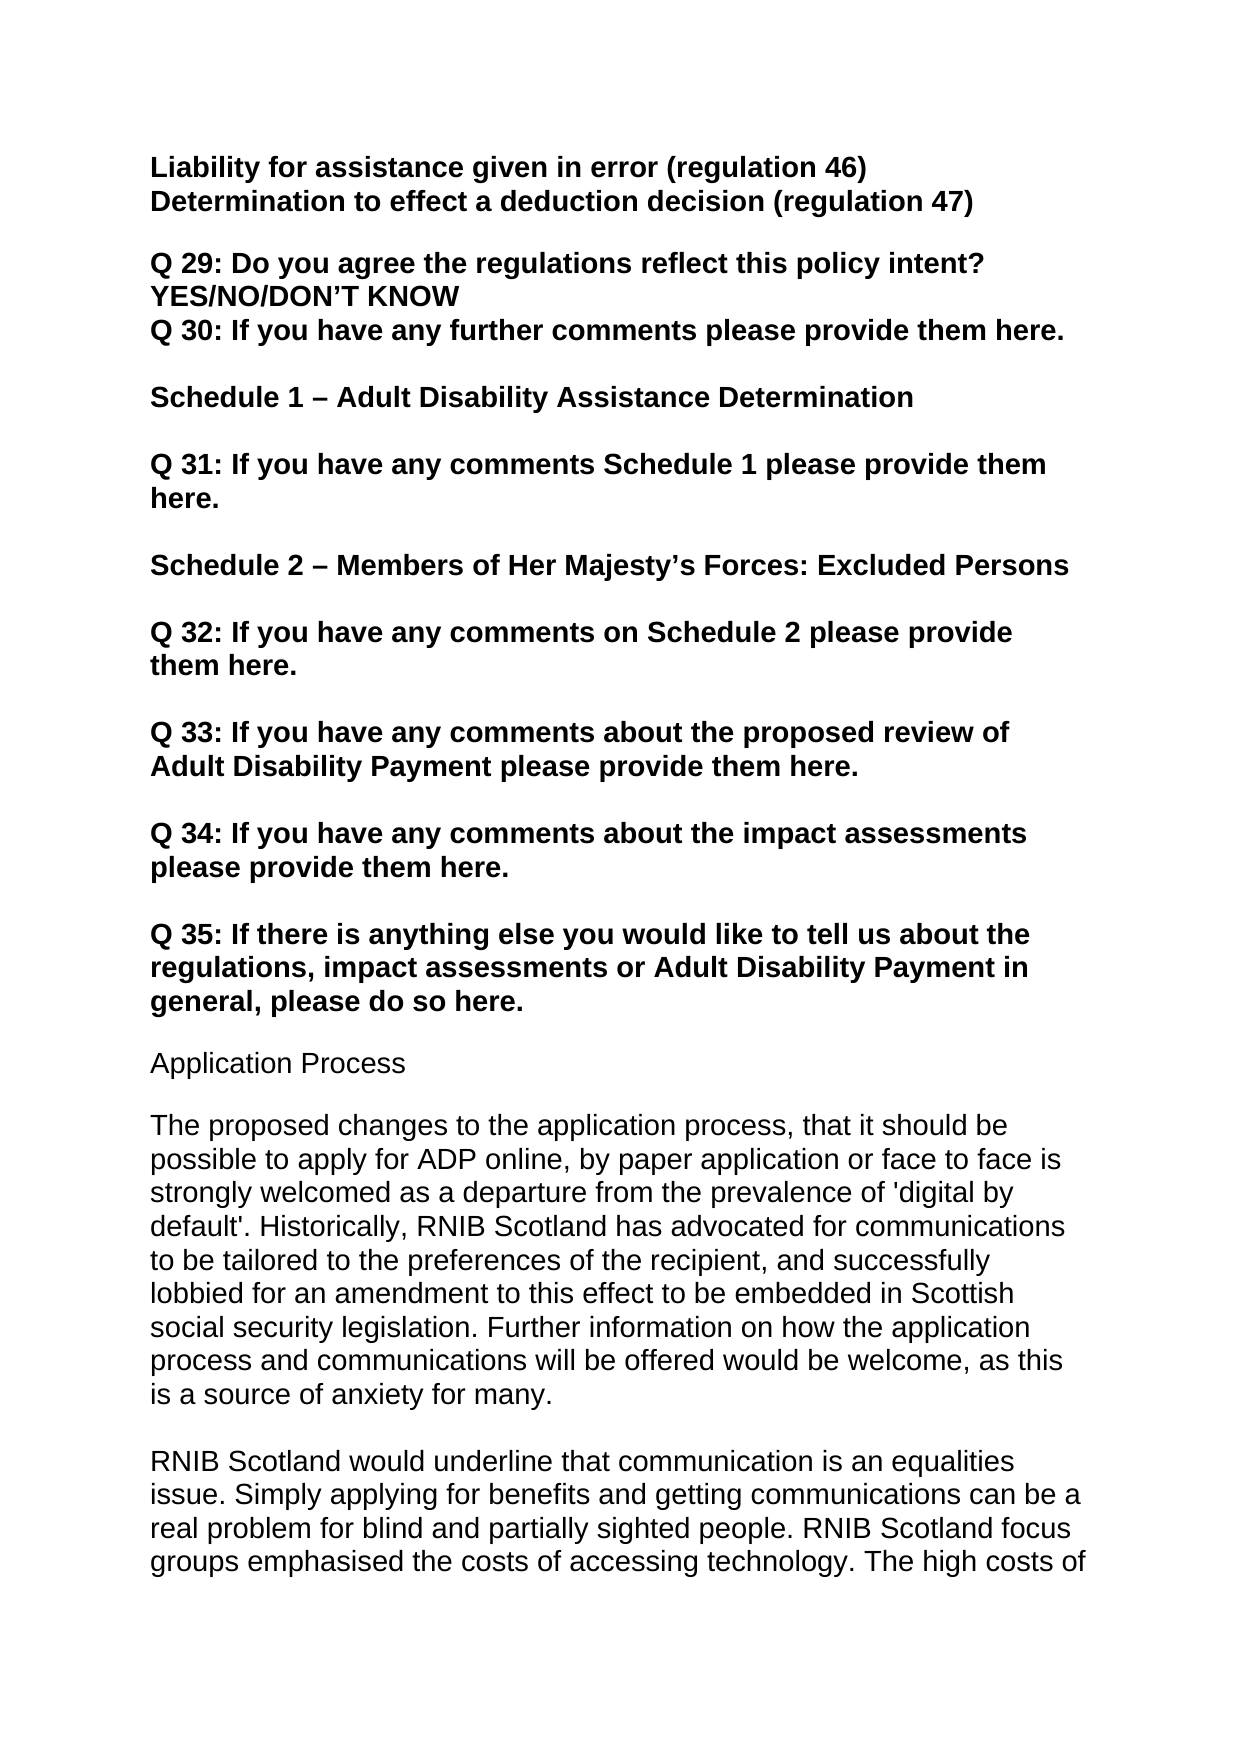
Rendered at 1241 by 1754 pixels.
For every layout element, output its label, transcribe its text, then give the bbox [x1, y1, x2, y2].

text Q 32: If you have any comments on Schedule 2 please provide them here. [150, 615, 1090, 682]
text Q 30: If you have any further comments please provide them here. [150, 313, 1090, 346]
text Liability for assistance given in error (regulation 46) Determination to effect a deduction decision (regulation 47) [150, 150, 1090, 217]
text Schedule 1 – Adult Disability Assistance Determination [150, 380, 1090, 413]
text Application Process [150, 1046, 1090, 1079]
text The proposed changes to the application process, that it should be possible to apply for ADP online, by paper application or face to face is strongly welcomed as a departure from the prevalence of 'digital by default'. Historically, RNIB Scotland has advocated for communications to be tailored to the preferences of the recipient, and successfully lobbied for an amendment to this effect to be embedded in Scottish social security legislation. Further information on how the application process and communications will be offered would be welcome, as this is a source of anxiety for many. [150, 1108, 1090, 1410]
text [150, 1444, 1090, 1578]
text Q 31: If you have any comments Schedule 1 please provide them here. [150, 447, 1090, 514]
text Schedule 2 – Members of Her Majesty’s Forces: Excluded Persons [150, 548, 1090, 581]
text Q 33: If you have any comments about the proposed review of Adult Disability Payment please provide them here. [150, 715, 1090, 782]
text Q 35: If there is anything else you would like to tell us about the regulations, impact assessments or Adult Disability Payment in general, please do so here. [150, 917, 1090, 1017]
text Q 34: If you have any comments about the impact assessments please provide them here. [150, 816, 1090, 883]
text Q 29: Do you agree the regulations reflect this policy intent? YES/NO/DON’T KNOW [150, 246, 1090, 313]
